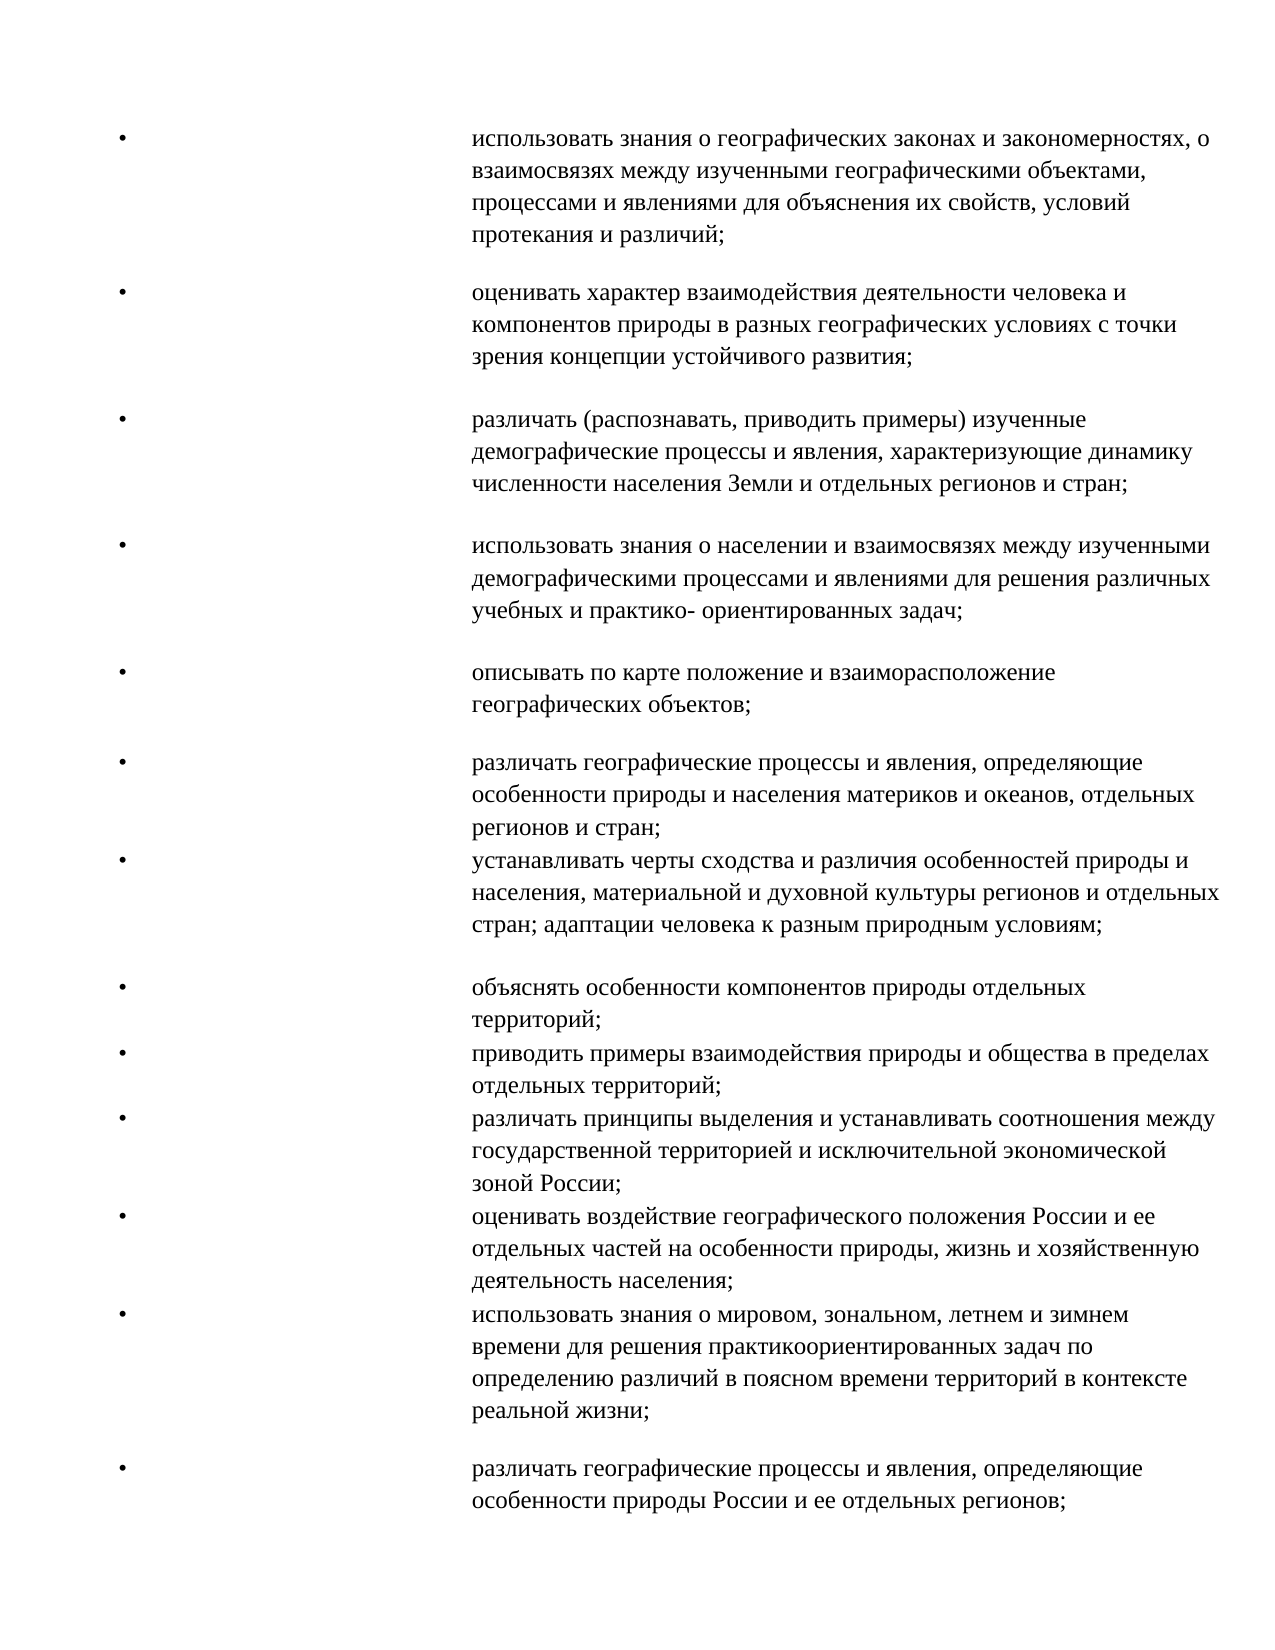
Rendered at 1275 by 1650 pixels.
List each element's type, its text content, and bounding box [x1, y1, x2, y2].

list использовать знания о географических законах и закономерностях, о взаимосвязях между изученными географическими объектами, процессами и явлениями для объяснения их свойств, условий протекания и различий; [118, 123, 1221, 248]
list использовать знания о мировом, зональном, летнем и зимнем времени для решения практикоориентированных задач по определению различий в поясном времени территорий в контексте реальной жизни; [118, 1299, 1221, 1424]
list приводить примеры взаимодействия природы и общества в пределах отдельных территорий; [118, 1038, 1221, 1098]
list устанавливать черты сходства и различия особенностей природы и населения, материальной и духовной культуры регионов и отдельных стран; адаптации человека к разным природным условиям; [118, 845, 1221, 938]
list использовать знания о населении и взаимосвязях между изученными демографическими процессами и явлениями для решения различных учебных и практико- ориентированных задач; [118, 531, 1221, 624]
list объяснять особенности компонентов природы отдельных территорий; [118, 972, 1221, 1033]
list различать (распознавать, приводить примеры) изученные демографические процессы и явления, характеризующие динамику численности населения Земли и отдельных регионов и стран; [118, 404, 1221, 497]
list оценивать воздействие географического положения России и ее отдельных частей на особенности природы, жизнь и хозяйственную деятельность населения; [118, 1201, 1221, 1294]
list описывать по карте положение и взаиморасположение географических объектов; [118, 657, 1221, 718]
list различать принципы выделения и устанавливать соотношения между государственной территорией и исключительной экономической зоной России; [118, 1103, 1221, 1196]
list различать географические процессы и явления, определяющие особенности природы России и ее отдельных регионов; [118, 1453, 1221, 1514]
list различать географические процессы и явления, определяющие особенности природы и населения материков и океанов, отдельных регионов и стран; [118, 747, 1221, 841]
list оценивать характер взаимодействия деятельности человека и компонентов природы в разных географических условиях с точки зрения концепции устойчивого развития; [118, 277, 1221, 370]
